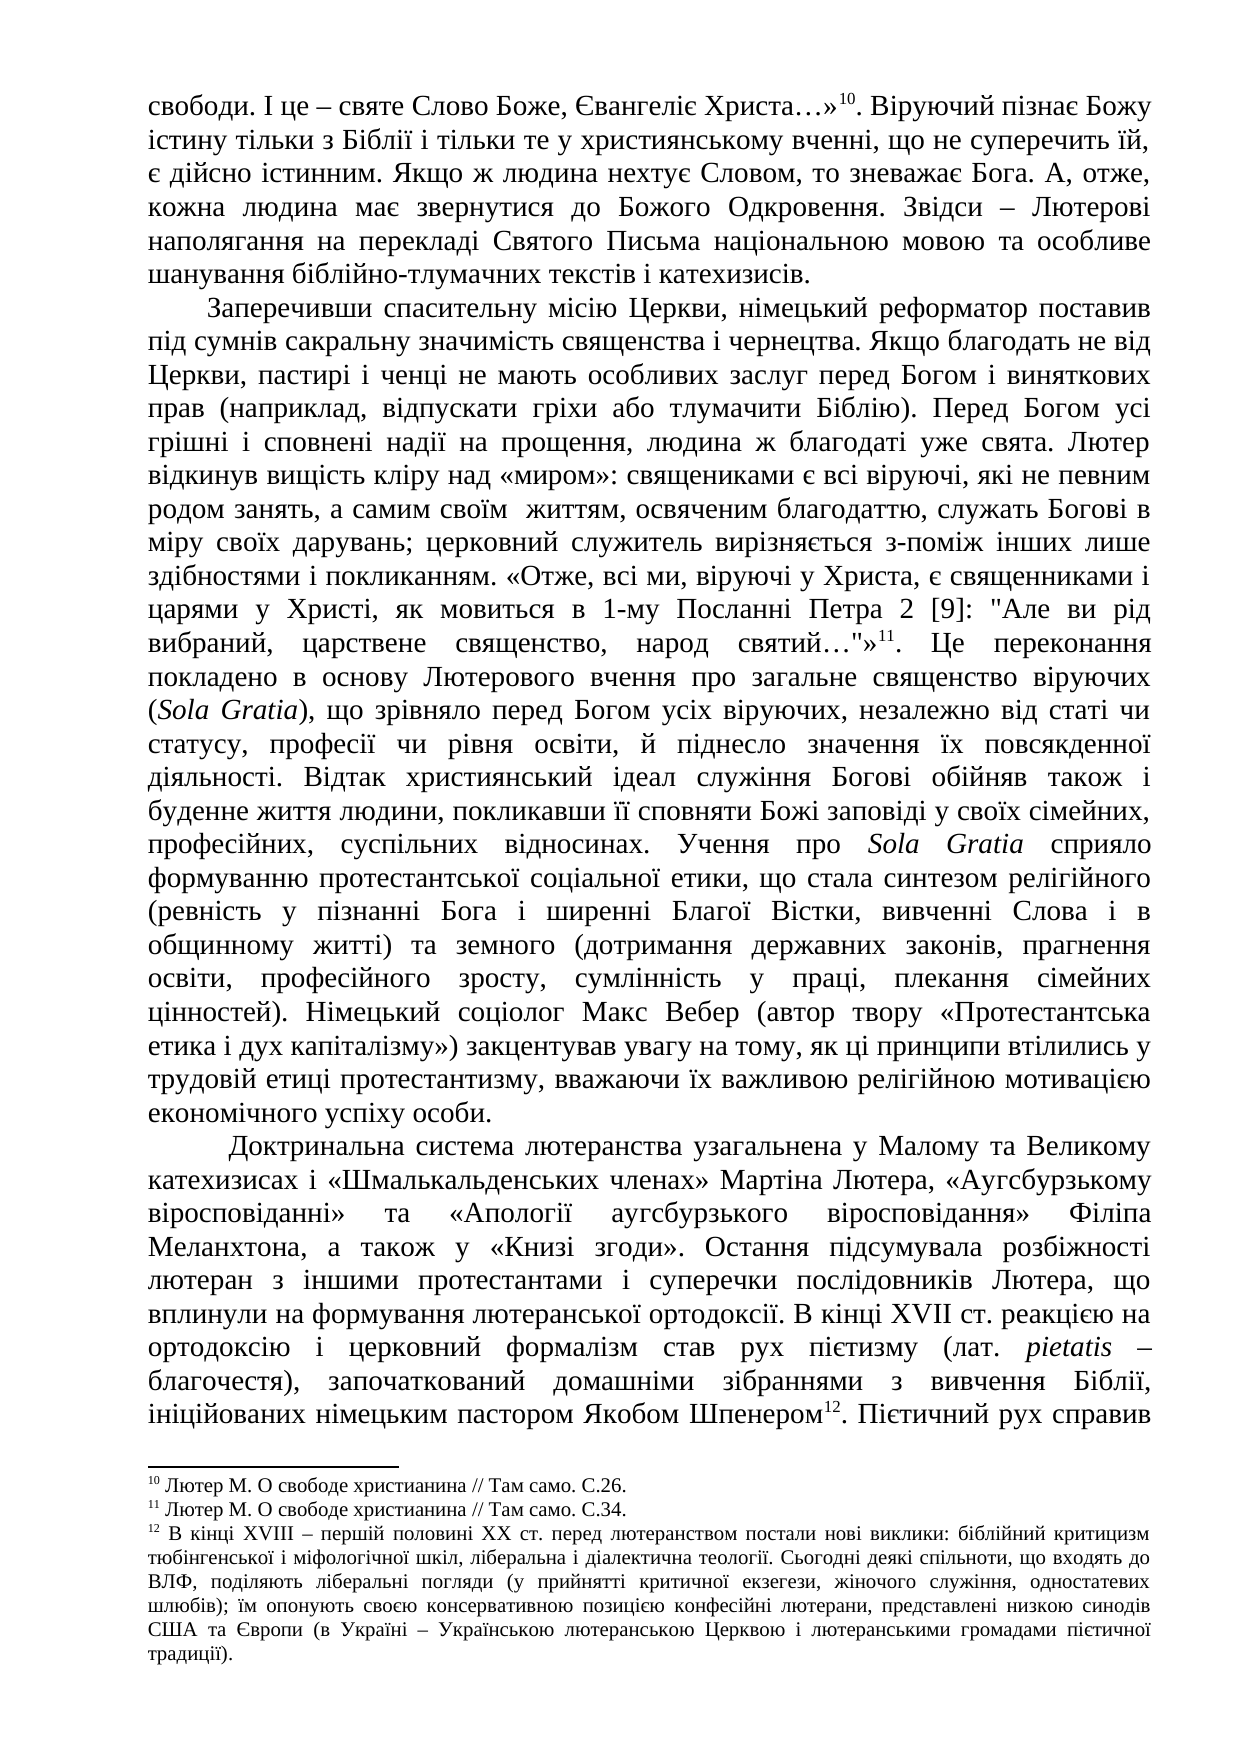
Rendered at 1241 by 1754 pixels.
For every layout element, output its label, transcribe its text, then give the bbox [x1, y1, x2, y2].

text Заперечивши спасительну місію Церкви, німецький реформатор поставив під сумнів сакральну значимість священства і чернецтва. Якщо благодать не від Церкви, пастирі і ченці не мають особливих заслуг перед Богом і виняткових прав (наприклад, відпускати гріхи або тлумачити Біблію). Перед Богом усі грішні і сповнені надії на прощення, людина ж благодаті уже свята. Лютер відкинув вищість кліру над «миром»: священиками є всі віруючі, які не певним родом занять, а самим своїм життям, освяченим благодаттю, служать Богові в міру своїх дарувань; церковний служитель вирізняється з-поміж інших лише здібностями і покликанням. «Отже, всі ми, віруючі у Христа, є священниками і царями у Христі, як мовиться в 1-му Посланні Петра 2 [9]: "Але ви рід вибраний, царствене священство, народ святий…"». Це переконання покладено в основу Лютерового вчення про загальне священство віруючих (Sola Gratia), що зрівняло перед Богом усіх віруючих, незалежно від статі чи статусу, професії чи рівня освіти, й піднесло значення їх повсякденної діяльності. Відтак християнський ідеал служіння Богові обійняв також і буденне життя людини, покликавши її сповняти Божі заповіді у своїх сімейних, професійних, суспільних відносинах. Учення про Sola Gratia сприяло формуванню протестантської соціальної етики, що стала синтезом релігійного (ревність у пізнанні Бога і ширенні Благої Вістки, вивченні Слова і в общинному житті) та земного (дотримання державних законів, прагнення освіти, професійного зросту, сумлінність у праці, плекання сімейних цінностей). Німецький соціолог Макс Вебер (автор твору «Протестантська етика і дух капіталізму») закцентував увагу на тому, як ці принципи втілились у трудовій етиці протестантизму, вважаючи їх важливою релігійною мотивацією економічного успіху особи. [148, 290, 1152, 1128]
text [148, 88, 1152, 290]
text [148, 1128, 1152, 1430]
